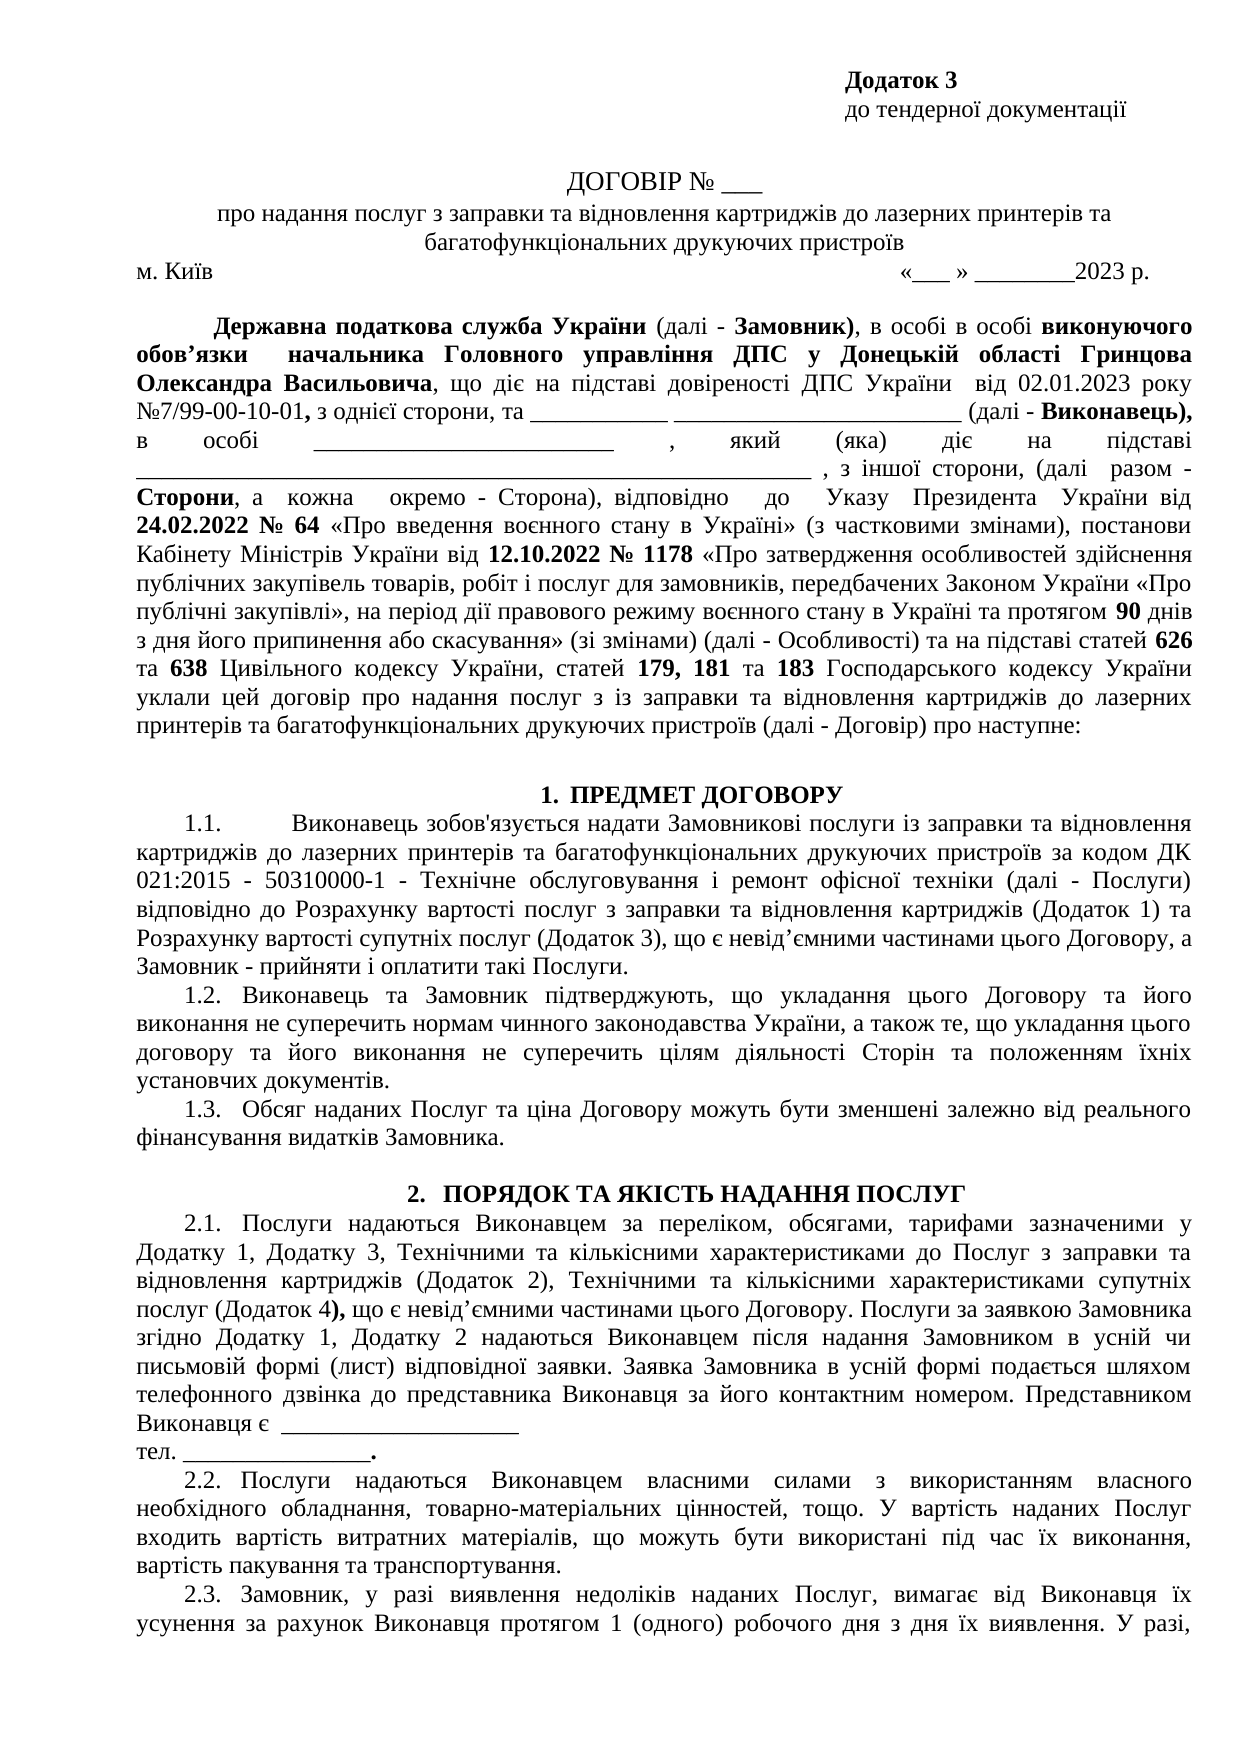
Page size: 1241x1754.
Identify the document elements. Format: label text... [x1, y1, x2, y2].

text ДОГОВІР № ___ [136, 160, 1193, 198]
text про надання послуг з заправки та відновлення картриджів до лазерних принтерів та багатофункціональних друкуючих пристроїв [136, 198, 1193, 256]
list Послуги надаються Виконавцем власними силами з використанням власного необхідного обладнання, товарно-матеріальних цінностей, тощо. У вартість наданих Послуг входить вартість витратних матеріалів, що можуть бути використані під час їх виконання, вартість пакування та транспортування. [136, 1466, 1193, 1580]
list ПРЕДМЕТ ДОГОВОРУ [540, 781, 1193, 809]
list Виконавець та Замовник підтверджують, що укладання цього Договору та його виконання не суперечить нормам чинного законодавства України, а також те, що укладання цього договору та його виконання не суперечить цілям діяльності Сторін та положенням їхніх установчих документів. [136, 980, 1193, 1094]
list Виконавець зобов'язується надати Замовникові послуги із заправки та відновлення картриджів до лазерних принтерів та багатофункціональних друкуючих пристроїв за кодом ДК 021:2015 - 50310000-1 - Технічне обслуговування і ремонт офісної техніки (далі - Послуги) відповідно до Розрахунку вартості послуг з заправки та відновлення картриджів (Додаток 1) та Розрахунку вартості супутніх послуг (Додаток 3), що є невід’ємними частинами цього Договору, а Замовник - прийняти і оплатити такі Послуги. [136, 809, 1193, 980]
list ПОРЯДОК ТА ЯКІСТЬ НАДАННЯ ПОСЛУГ [407, 1180, 1193, 1209]
text Додаток 3 до тендерної документації [845, 65, 1193, 123]
text Державна податкова служба України (далі - Замовник), в особі в особі виконуючого обов’язки начальника Головного управління ДПС у Донецькій області Гринцова Олександра Васильовича, що діє на підставі довіреності ДПС України від 02.01.2023 року №7/99-00-10-01, з однієї сторони, та ___________ _______________________ (далі - Виконавець), в особі ________________________ , який (яка) діє на підставі ______________________________________________________ , з іншої сторони, (далі разом - Сторони, а кожна окремо - Сторона), відповідно до Указу Президента України від 24.02.2022 № 64 «Про введення воєнного стану в Україні» (з частковими змінами), постанови Кабінету Міністрів України від 12.10.2022 № 1178 «Про затвердження особливостей здійснення публічних закупівель товарів, робіт і послуг для замовників, передбачених Законом України «Про публічні закупівлі», на період дії правового режиму воєнного стану в Україні та протягом 90 днів з дня його припинення або скасування» (зі змінами) (далі - Особливості) та на підставі статей 626 та 638 Цивільного кодексу України, статей 179, 181 та 183 Господарського кодексу України уклали цей договір про надання послуг з із заправки та відновлення картриджів до лазерних принтерів та багатофункціональних друкуючих пристроїв (далі - Договір) про наступне: [136, 311, 1193, 739]
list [136, 1580, 1193, 1637]
list Послуги надаються Виконавцем за переліком, обсягами, тарифами зазначеними у Додатку 1, Додатку 3, Технічними та кількісними характеристиками до Послуг з заправки та відновлення картриджів (Додаток 2), Технічними та кількісними характеристиками супутніх послуг (Додаток 4), що є невід’ємними частинами цього Договору. Послуги за заявкою Замовника згідно Додатку 1, Додатку 2 надаються Виконавцем після надання Замовником в усній чи письмовій формі (лист) відповідної заявки. Заявка Замовника в усній формі подається шляхом телефонного дзвінка до представника Виконавця за його контактним номером. Представником Виконавця є ___________________ тел. _______________. [136, 1209, 1193, 1466]
text м. Київ «___ » ________2023 р. [136, 256, 1193, 286]
list Обсяг наданих Послуг та ціна Договору можуть бути зменшені залежно від реального фінансування видатків Замовника. [136, 1094, 1193, 1152]
